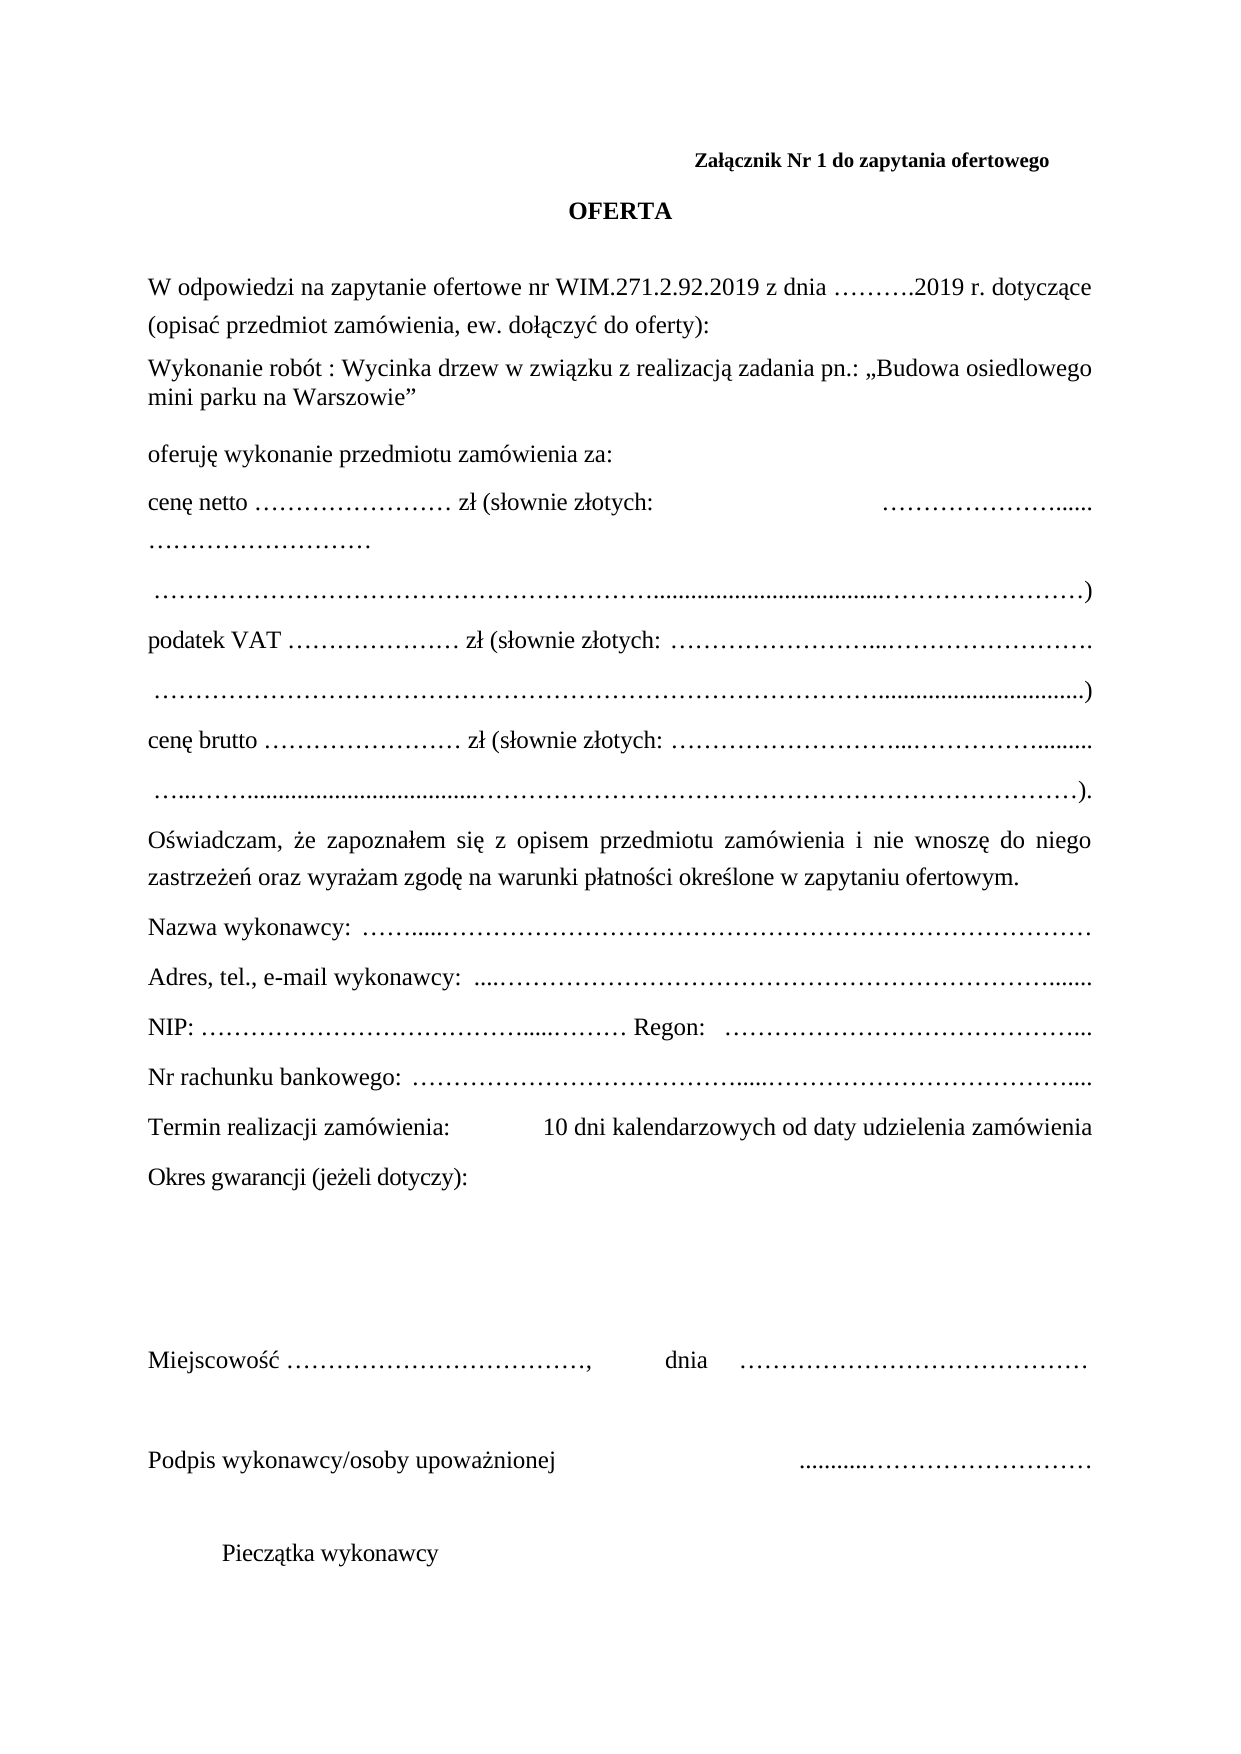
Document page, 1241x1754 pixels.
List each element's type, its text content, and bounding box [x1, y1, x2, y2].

text Okres gwarancji (jeżeli dotyczy): [148, 1156, 1092, 1193]
text Nr rachunku bankowego: ………………………………….....……………………………….... [148, 1056, 1092, 1093]
text OFERTA [148, 196, 1092, 224]
text Adres, tel., e-mail wykonawcy: ....…………………………………………………………....... [148, 956, 1092, 993]
text Termin realizacji zamówienia: 10 dni kalendarzowych od daty udzielenia zamówienia [148, 1106, 1092, 1143]
text W odpowiedzi na zapytanie ofertowe nr WIM.271.2.92.2019 z dnia ……….2019 r. dotyczące (opisać przedmiot zamówienia, ew. dołączyć do oferty): [148, 266, 1092, 341]
text …………………………………………………………………………….................................) [148, 668, 1092, 706]
text cenę netto …………………… zł (słownie złotych: …………………......……………………… [148, 481, 1092, 556]
text Wykonanie robót : Wycinka drzew w związku z realizacją zadania pn.: „Budowa osiedlowego mini parku na Warszowie” [148, 353, 1092, 411]
text oferuję wykonanie przedmiotu zamówienia za: [148, 439, 1092, 468]
text Oświadczam, że zapoznałem się z opisem przedmiotu zamówienia i nie wnoszę do niego zastrzeżeń oraz wyrażam zgodę na warunki płatności określone w zapytaniu ofertowym. [148, 818, 1092, 893]
text podatek VAT ………………… zł (słownie złotych: ……………………...……………………. [148, 618, 1092, 656]
text cenę brutto …………………… zł (słownie złotych: ………………………...……………......... [148, 718, 1092, 756]
text Pieczątka wykonawcy [148, 1538, 1092, 1567]
text …………………………………………………….....................................……………………) [148, 568, 1092, 606]
text Załącznik Nr 1 do zapytania ofertowego [694, 148, 1092, 172]
text Podpis wykonawcy/osoby upoważnionej ...........……………………… [148, 1438, 1092, 1476]
text NIP: ………………………………….....……… Regon: ……………………………………... [148, 1006, 1092, 1043]
text Miejscowość ………………………………, dnia …………………………………… [148, 1338, 1092, 1376]
text …...…….....................................………………………………………………………………). [148, 768, 1092, 806]
text Nazwa wykonawcy: …….....…………………………………………………………………… [148, 906, 1092, 943]
